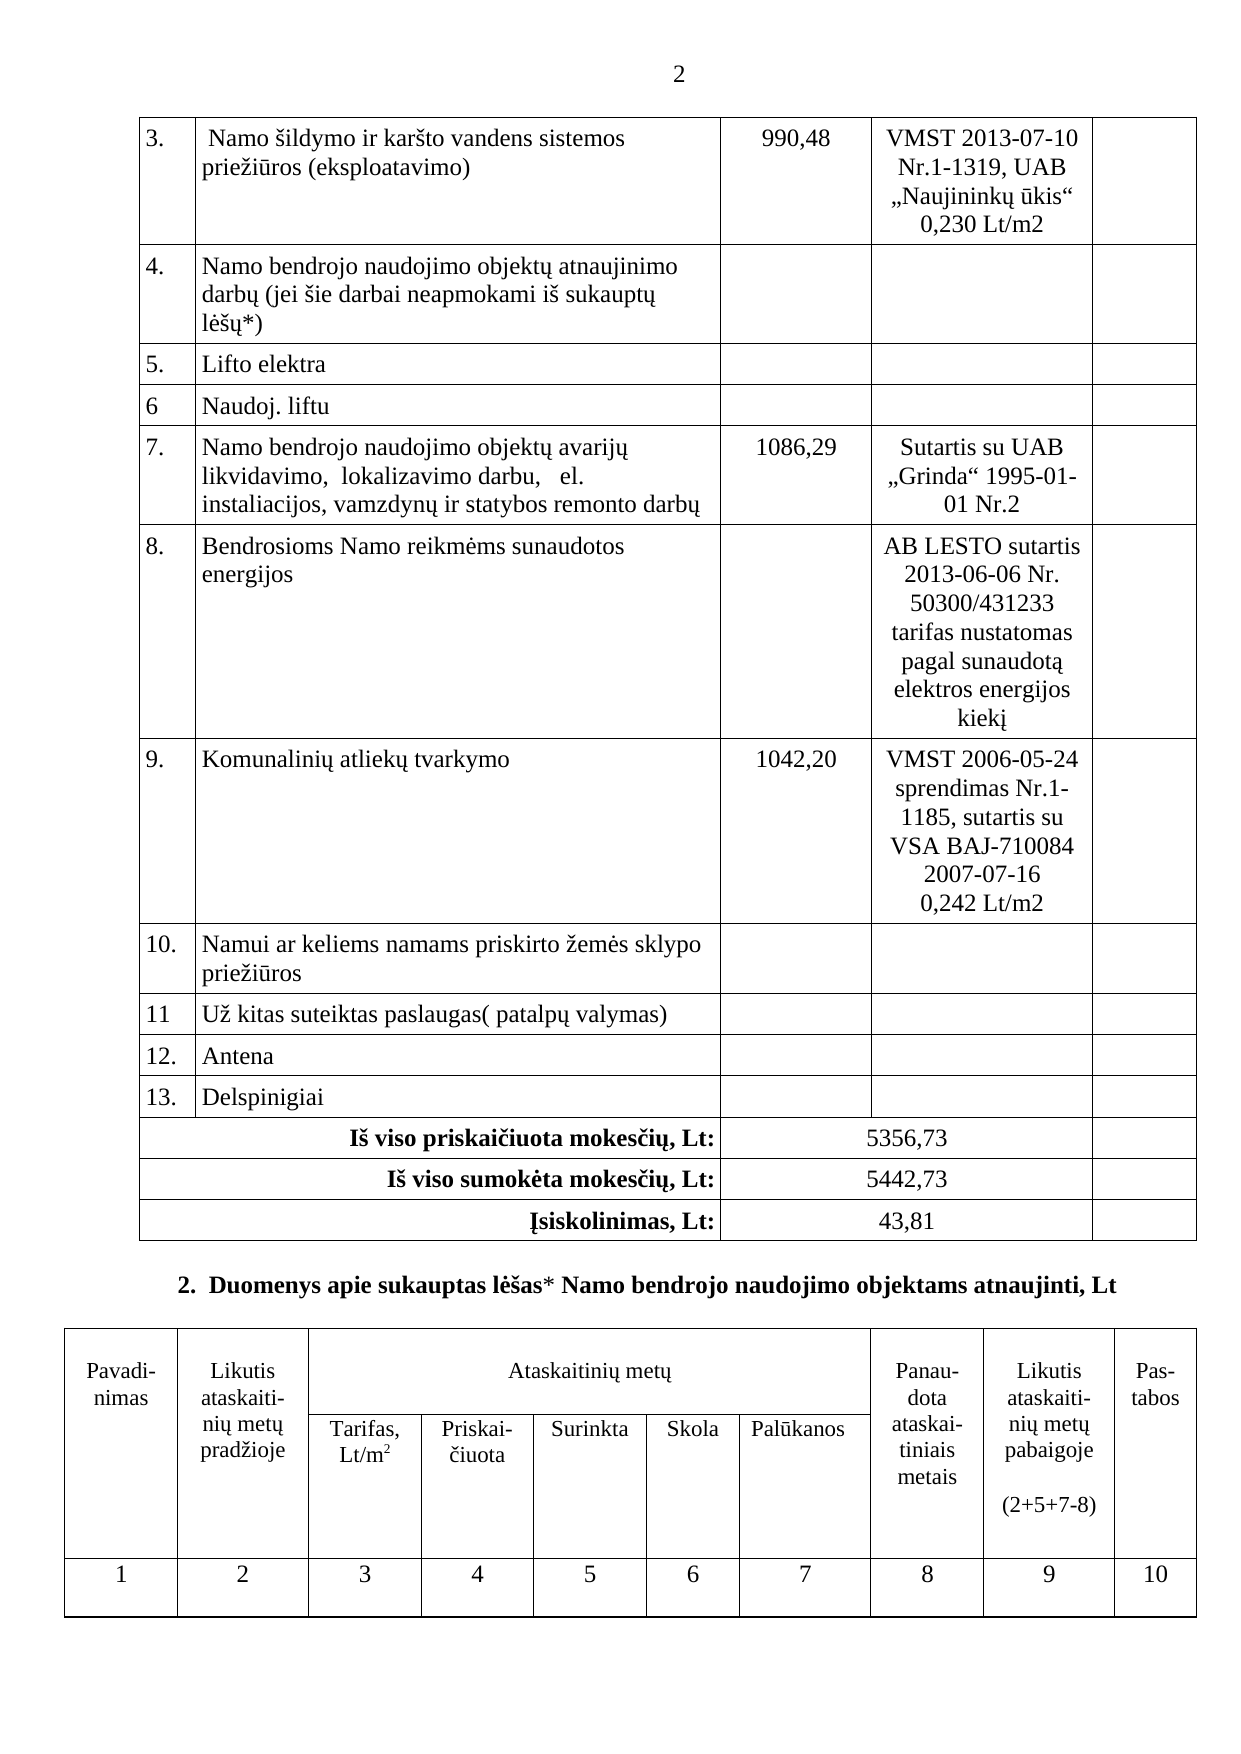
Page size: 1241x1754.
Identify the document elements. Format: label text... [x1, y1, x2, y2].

table_cell Naudoj. liftu [196, 385, 720, 425]
table_header Pas- tabos [1115, 1329, 1196, 1558]
table_cell [872, 344, 1092, 384]
table_cell 4. [140, 245, 195, 343]
table_cell [721, 994, 871, 1034]
table_cell 4 [422, 1559, 533, 1616]
table_cell 3. [140, 118, 195, 244]
table_cell [872, 1035, 1092, 1075]
table_cell Priskai-čiuota [422, 1415, 533, 1558]
table_cell Iš viso sumokėta mokesčių, Lt: [140, 1159, 720, 1199]
table_cell 6 [140, 385, 195, 425]
table_cell 11 [140, 994, 195, 1034]
table_cell 1042,20 [721, 739, 871, 923]
table_cell 10. [140, 924, 195, 993]
table_cell Surinkta [534, 1415, 646, 1558]
table_cell [1093, 1159, 1196, 1199]
table_cell [1093, 245, 1196, 343]
table_cell [721, 1076, 871, 1117]
table_cell 990,48 [721, 118, 871, 244]
table_cell 43,81 [721, 1200, 1092, 1240]
table_cell VMST 2006-05-24 sprendimas Nr.1-1185, sutartis su VSA BAJ-710084 2007-07-16 0,242 Lt/m2 [872, 739, 1092, 923]
table_cell Už kitas suteiktas paslaugas( patalpų valymas) [196, 994, 720, 1034]
table_cell [1093, 1118, 1196, 1158]
table_cell [721, 245, 871, 343]
table_cell [721, 344, 871, 384]
table_cell [1093, 739, 1196, 923]
table_cell Įsiskolinimas, Lt: [140, 1200, 720, 1240]
table_cell Namui ar keliems namams priskirto žemės sklypo priežiūros [196, 924, 720, 993]
table_cell Sutartis su UAB „Grinda“ 1995-01-01 Nr.2 [872, 426, 1092, 524]
table_cell 9. [140, 739, 195, 923]
subtitle 2. Duomenys apie sukauptas lėšas* Namo bendrojo naudojimo objektams atnaujinti, Lt [177, 1270, 1181, 1299]
table_cell 5 [534, 1559, 646, 1616]
table_cell [1093, 118, 1196, 244]
table_header Panau-dota ataskai-tiniais metais [871, 1329, 983, 1558]
table_cell [872, 1076, 1092, 1117]
table_cell [872, 385, 1092, 425]
table_cell AB LESTO sutartis 2013-06-06 Nr. 50300/431233 tarifas nustatomas pagal sunaudotą elektros energijos kiekį [872, 525, 1092, 738]
table_cell [721, 1035, 871, 1075]
table_cell 9 [984, 1559, 1114, 1616]
table_cell Palūkanos [740, 1415, 870, 1558]
table_cell [1093, 1035, 1196, 1075]
table_header Ataskaitinių metų [309, 1329, 870, 1414]
table_cell 10 [1115, 1559, 1196, 1616]
table_cell Namo bendrojo naudojimo objektų atnaujinimo darbų (jei šie darbai neapmokami iš sukauptų lėšų*) [196, 245, 720, 343]
table_cell 13. [140, 1076, 195, 1117]
table_cell 5442,73 [721, 1159, 1092, 1199]
table_cell [1093, 426, 1196, 524]
table_cell [1093, 344, 1196, 384]
table_cell Bendrosioms Namo reikmėms sunaudotos energijos [196, 525, 720, 738]
table_cell Lifto elektra [196, 344, 720, 384]
table_cell Delspinigiai [196, 1076, 720, 1117]
table_cell [721, 525, 871, 738]
table_cell Namo šildymo ir karšto vandens sistemos priežiūros (eksploatavimo) [196, 118, 720, 244]
table_header Likutis ataskaiti- nių metų pabaigoje (2+5+7-8) [984, 1329, 1114, 1558]
table_cell Namo bendrojo naudojimo objektų avarijų likvidavimo, lokalizavimo darbu, el. instaliacijos, vamzdynų ir statybos remonto darbų [196, 426, 720, 524]
table_cell Skola [647, 1415, 739, 1558]
table_cell Iš viso priskaičiuota mokesčių, Lt: [140, 1118, 720, 1158]
table_cell 6 [647, 1559, 739, 1616]
table_cell [1093, 994, 1196, 1034]
table_cell [1093, 525, 1196, 738]
table_cell 7. [140, 426, 195, 524]
table_cell 8. [140, 525, 195, 738]
table_cell VMST 2013-07-10 Nr.1-1319, UAB „Naujininkų ūkis“ 0,230 Lt/m2 [872, 118, 1092, 244]
table_cell 1086,29 [721, 426, 871, 524]
table_cell 3 [309, 1559, 421, 1616]
table_cell 5356,73 [721, 1118, 1092, 1158]
table_cell [1093, 924, 1196, 993]
table_cell [872, 924, 1092, 993]
table_cell [721, 385, 871, 425]
table_cell [872, 994, 1092, 1034]
table_cell [1093, 1200, 1196, 1240]
table_cell Tarifas, Lt/m2 [309, 1415, 421, 1558]
table_cell Antena [196, 1035, 720, 1075]
table_cell 5. [140, 344, 195, 384]
table_cell [872, 245, 1092, 343]
table_cell 8 [871, 1559, 983, 1616]
table_header Likutis ataskaiti-nių metų pradžioje [178, 1329, 308, 1558]
table_cell 12. [140, 1035, 195, 1075]
table_cell 2 [178, 1559, 308, 1616]
table_cell 1 [65, 1559, 177, 1616]
table_cell [1093, 385, 1196, 425]
table_cell [721, 924, 871, 993]
table_cell [1093, 1076, 1196, 1117]
table_header Pavadi- nimas [65, 1329, 177, 1558]
table_cell Komunalinių atliekų tvarkymo [196, 739, 720, 923]
table_cell 7 [740, 1559, 870, 1616]
